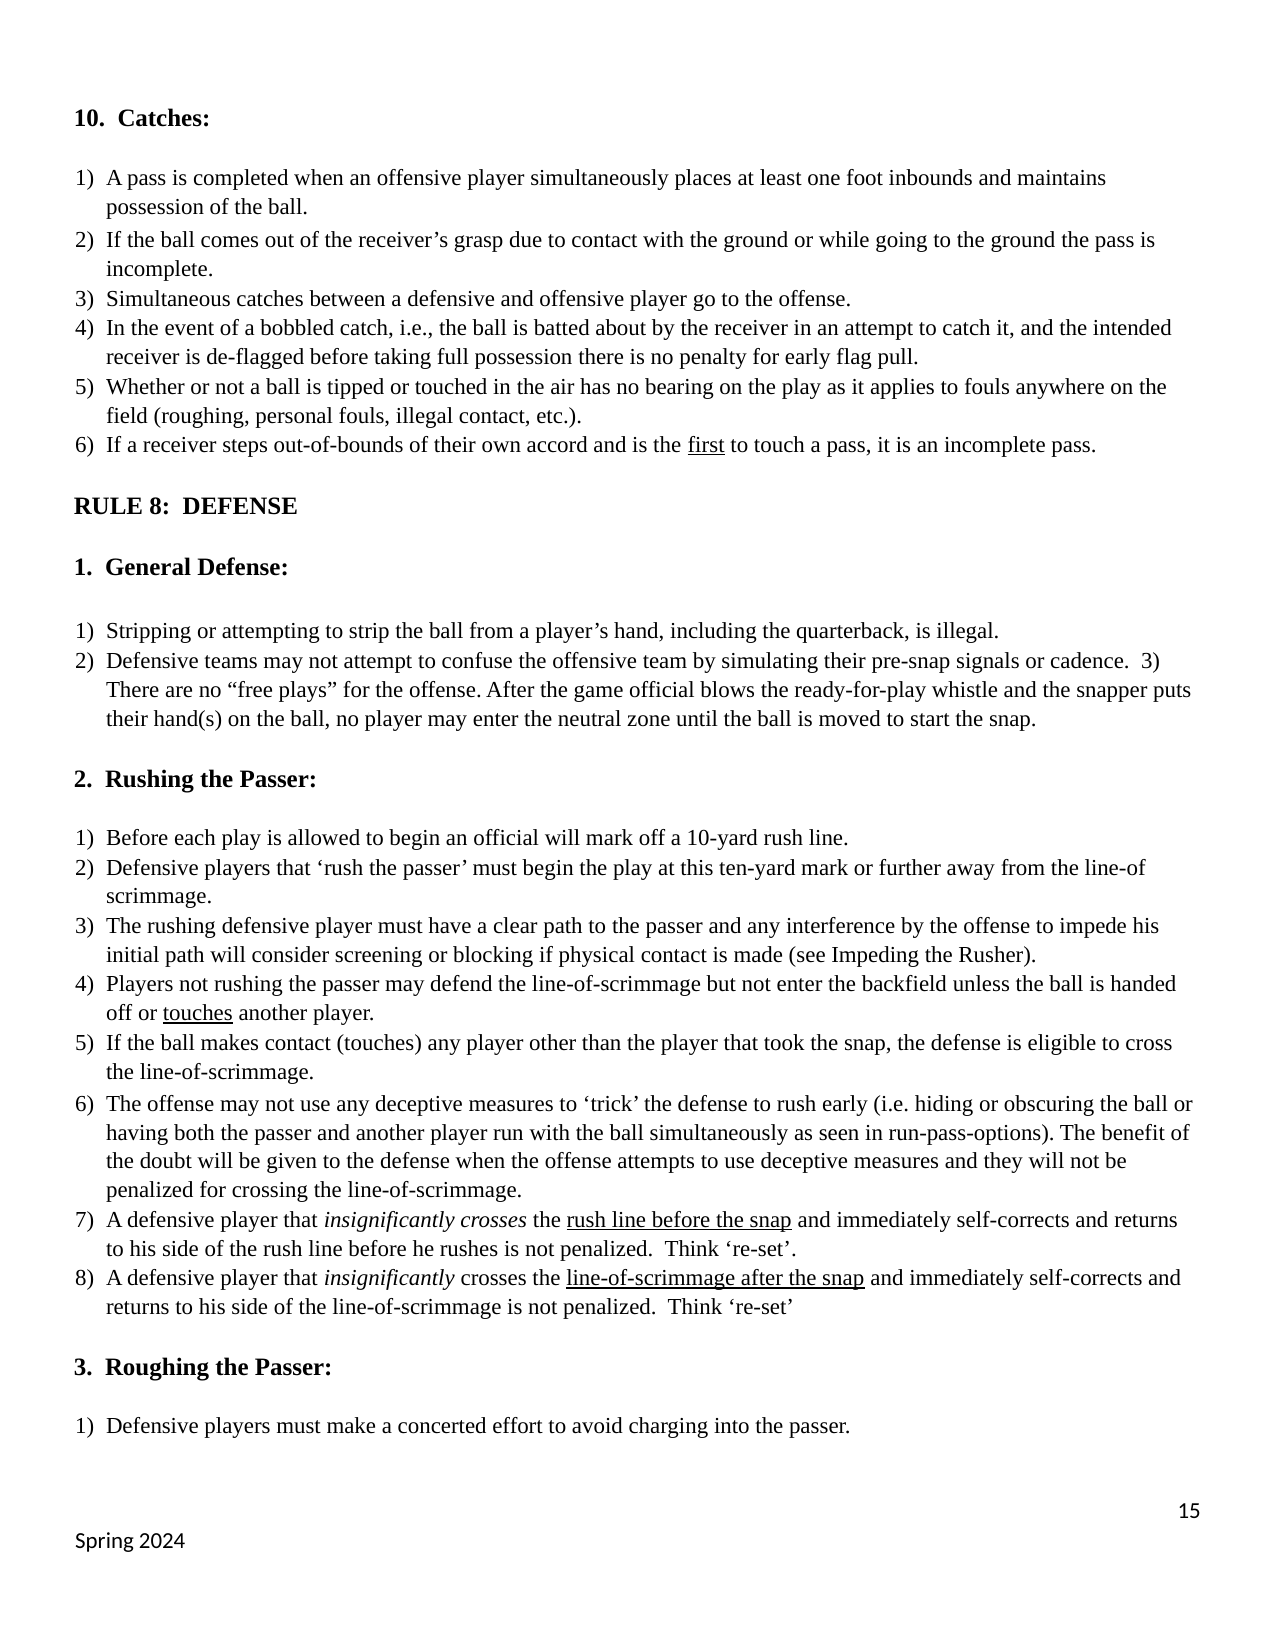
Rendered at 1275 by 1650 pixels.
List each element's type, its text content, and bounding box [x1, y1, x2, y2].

list Simultaneous catches between a defensive and offensive player go to the offense. [75, 285, 1200, 311]
text 3. Roughing the Passer: [73, 1352, 1200, 1381]
list If a receiver steps out-of-bounds of their own accord and is the first to touch a pass, it is an incomplete pass. [75, 431, 1200, 458]
text RULE 8: DEFENSE [73, 491, 1200, 520]
list Defensive players must make a concerted effort to avoid charging into the passer. [75, 1413, 1190, 1439]
list Whether or not a ball is tipped or touched in the air has no bearing on the play as it applies to fouls anywhere on the field (roughing, personal fouls, illegal contact, etc.). [75, 373, 1200, 428]
list If the ball makes contact (touches) any player other than the player that took the snap, the defense is eligible to cross the line-of-scrimmage. [75, 1029, 1200, 1084]
list Before each play is allowed to begin an official will mark off a 10-yard rush line. [75, 824, 1200, 851]
list Defensive teams may not attempt to confuse the offensive team by simulating their pre-snap signals or cadence. 3) There are no “free plays” for the offense. After the game official blows the ready-for-play whistle and the snapper puts their hand(s) on the ball, no player may enter the neutral zone until the ball is moved to start the snap. [75, 647, 1200, 731]
list Players not rushing the passer may defend the line-of-scrimmage but not enter the backfield unless the ball is handed off or touches another player. [75, 971, 1200, 1026]
list The offense may not use any deceptive measures to ‘trick’ the defense to rush early (i.e. hiding or obscuring the ball or having both the passer and another player run with the ball simultaneously as seen in run-pass-options). The benefit of the doubt will be given to the defense when the offense attempts to use deceptive measures and they will not be penalized for crossing the line-of-scrimmage. [75, 1090, 1200, 1203]
text 1. General Defense: [73, 552, 1200, 581]
list Stripping or attempting to strip the ball from a player’s hand, including the quarterback, is illegal. [75, 618, 1200, 644]
list Defensive players that ‘rush the passer’ must begin the play at this ten-yard mark or further away from the line-of scrimmage. [75, 854, 1200, 909]
list A defensive player that insignificantly crosses the rush line before the snap and immediately self-corrects and returns to his side of the rush line before he rushes is not penalized. Think ‘re-set’. [75, 1206, 1200, 1261]
text 2. Rushing the Passer: [73, 764, 1200, 792]
list If the ball comes out of the receiver’s grasp due to contact with the ground or while going to the ground the pass is incomplete. [75, 226, 1200, 282]
list The rushing defensive player must have a clear path to the passer and any interference by the offense to impede his initial path will consider screening or blocking if physical contact is made (see Impeding the Rusher). [75, 912, 1200, 967]
text 10. Catches: [73, 103, 1200, 132]
list In the event of a bobbled catch, i.e., the ball is batted about by the receiver in an attempt to catch it, and the intended receiver is de-flagged before taking full possession there is no penalty for early flag pull. [75, 314, 1200, 370]
list A pass is completed when an offensive player simultaneously places at least one foot inbounds and maintains possession of the ball. [75, 164, 1200, 219]
list A defensive player that insignificantly crosses the line-of-scrimmage after the snap and immediately self-corrects and returns to his side of the line-of-scrimmage is not penalized. Think ‘re-set’ [75, 1264, 1200, 1320]
